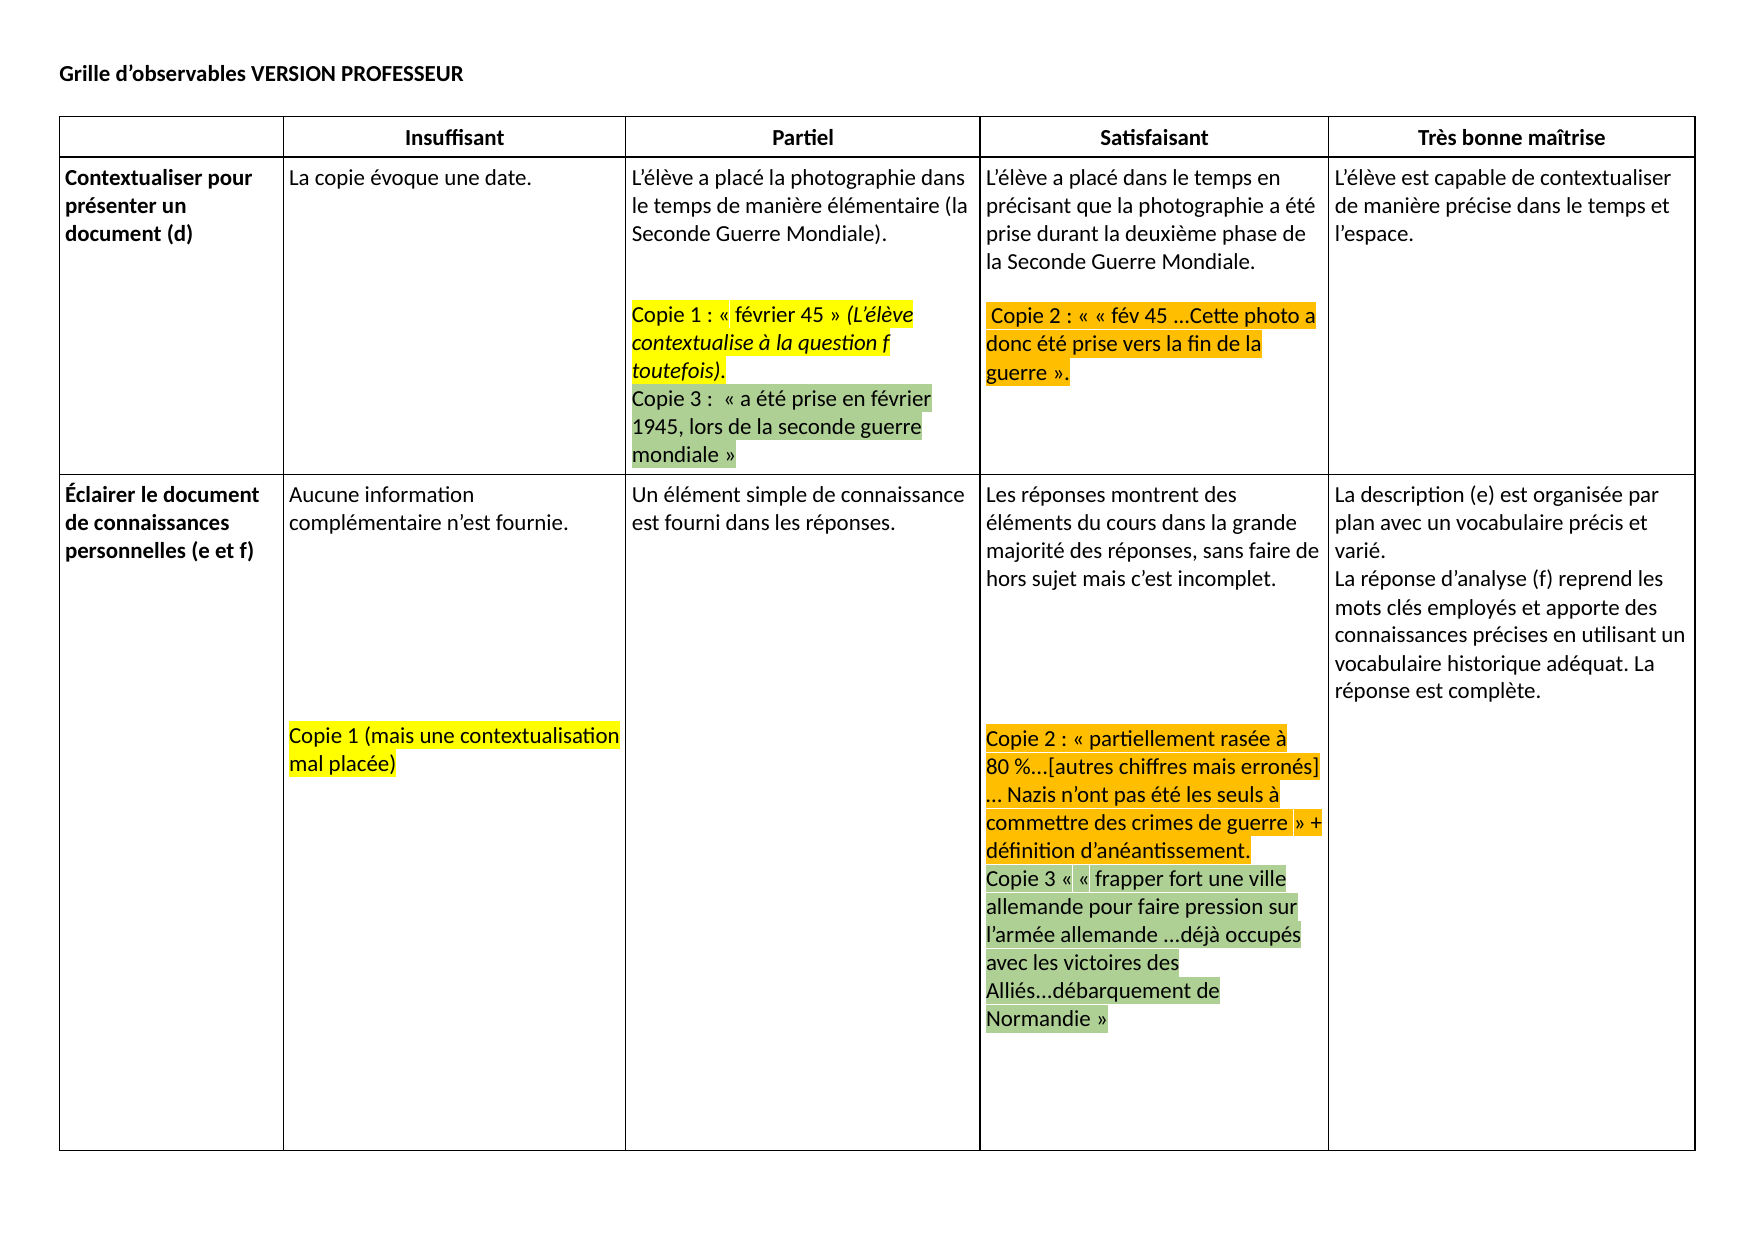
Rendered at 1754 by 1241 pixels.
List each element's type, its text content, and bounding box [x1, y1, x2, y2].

table_header Insuffisant [284, 117, 625, 156]
table_header [60, 117, 283, 156]
table_header Partiel [626, 117, 979, 156]
table_cell Les réponses montrent des éléments du cours dans la grande majorité des réponses, sans faire de hors sujet mais c’est incomplet. Copie 2 : « partiellement rasée à 80 %...[autres chiffres mais erronés] … Nazis n’ont pas été les seuls à commettre des crimes de guerre » + définition d’anéantissement. Copie 3 « « frapper fort une ville allemande pour faire pression sur l’armée allemande ...déjà occupés avec les victoires des Alliés...débarquement de Normandie » [981, 475, 1328, 1150]
table_cell Contextualiser pour présenter un document (d) [60, 158, 283, 474]
table_cell Éclairer le document de connaissances personnelles (e et f) [60, 475, 283, 1150]
table_cell La copie évoque une date. [284, 158, 625, 474]
table_cell Aucune information complémentaire n’est fournie. Copie 1 (mais une contextualisation mal placée) [284, 475, 625, 1150]
table_header Très bonne maîtrise [1329, 117, 1694, 156]
table_cell La description (e) est organisée par plan avec un vocabulaire précis et varié. La réponse d’analyse (f) reprend les mots clés employés et apporte des connaissances précises en utilisant un vocabulaire historique adéquat. La réponse est complète. [1329, 475, 1694, 1150]
table_header Satisfaisant [981, 117, 1328, 156]
table_cell L’élève a placé la photographie dans le temps de manière élémentaire (la Seconde Guerre Mondiale). Copie 1 : « février 45 » (L’élève contextualise à la question f toutefois). Copie 3 : « a été prise en février 1945, lors de la seconde guerre mondiale » [626, 158, 979, 474]
table_cell L’élève a placé dans le temps en précisant que la photographie a été prise durant la deuxième phase de la Seconde Guerre Mondiale. Copie 2 : « « fév 45 ...Cette photo a donc été prise vers la fin de la guerre ». [981, 158, 1328, 474]
table_cell Un élément simple de connaissance est fourni dans les réponses. [626, 475, 979, 1150]
table_cell L’élève est capable de contextualiser de manière précise dans le temps et l’espace. [1329, 158, 1694, 474]
text Grille d’observables VERSION PROFESSEUR [59, 59, 1695, 87]
